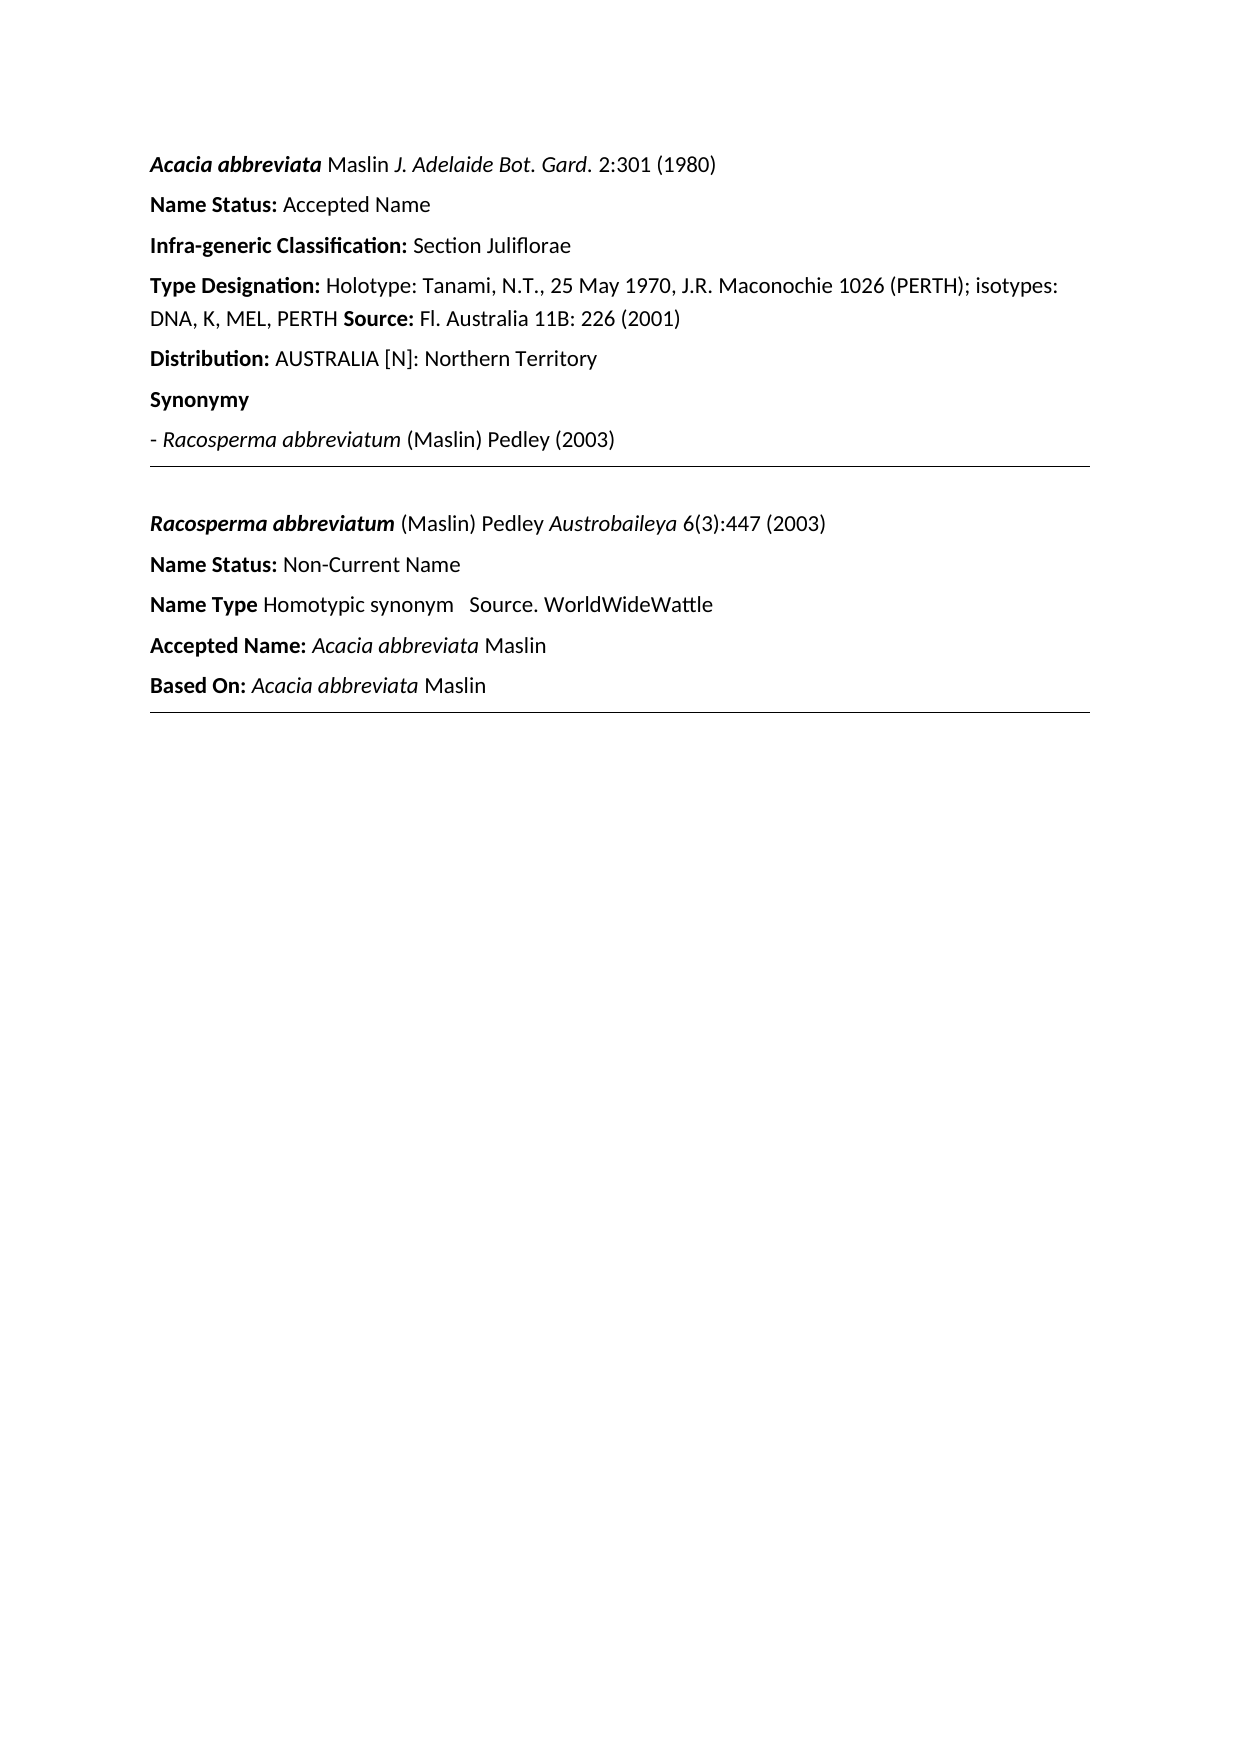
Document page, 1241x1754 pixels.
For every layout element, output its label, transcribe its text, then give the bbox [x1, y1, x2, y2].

text Accepted Name: Acacia abbreviata Maslin [150, 631, 1090, 659]
text Name Status: Non-Current Name [150, 550, 1090, 578]
text Based On: Acacia abbreviata Maslin [150, 672, 1090, 699]
text Racosperma abbreviatum (Maslin) Pedley Austrobaileya 6(3):447 (2003) [150, 509, 1090, 537]
text Infra-generic Classification: Section Juliflorae [150, 231, 1090, 259]
text Acacia abbreviata Maslin J. Adelaide Bot. Gard. 2:301 (1980) [150, 150, 1090, 178]
text Distribution: AUSTRALIA [N]: Northern Territory [150, 344, 1090, 372]
text Synonymy [150, 385, 1090, 413]
text Type Designation: Holotype: Tanami, N.T., 25 May 1970, J.R. Maconochie 1026 (PERTH); isotypes: DNA, K, MEL, PERTH Source: Fl. Australia 11B: 226 (2001) [150, 272, 1090, 332]
text Name Status: Accepted Name [150, 191, 1090, 218]
text Name Type Homotypic synonym Source. WorldWideWattle [150, 591, 1090, 618]
text - Racosperma abbreviatum (Maslin) Pedley (2003) [150, 425, 1090, 453]
